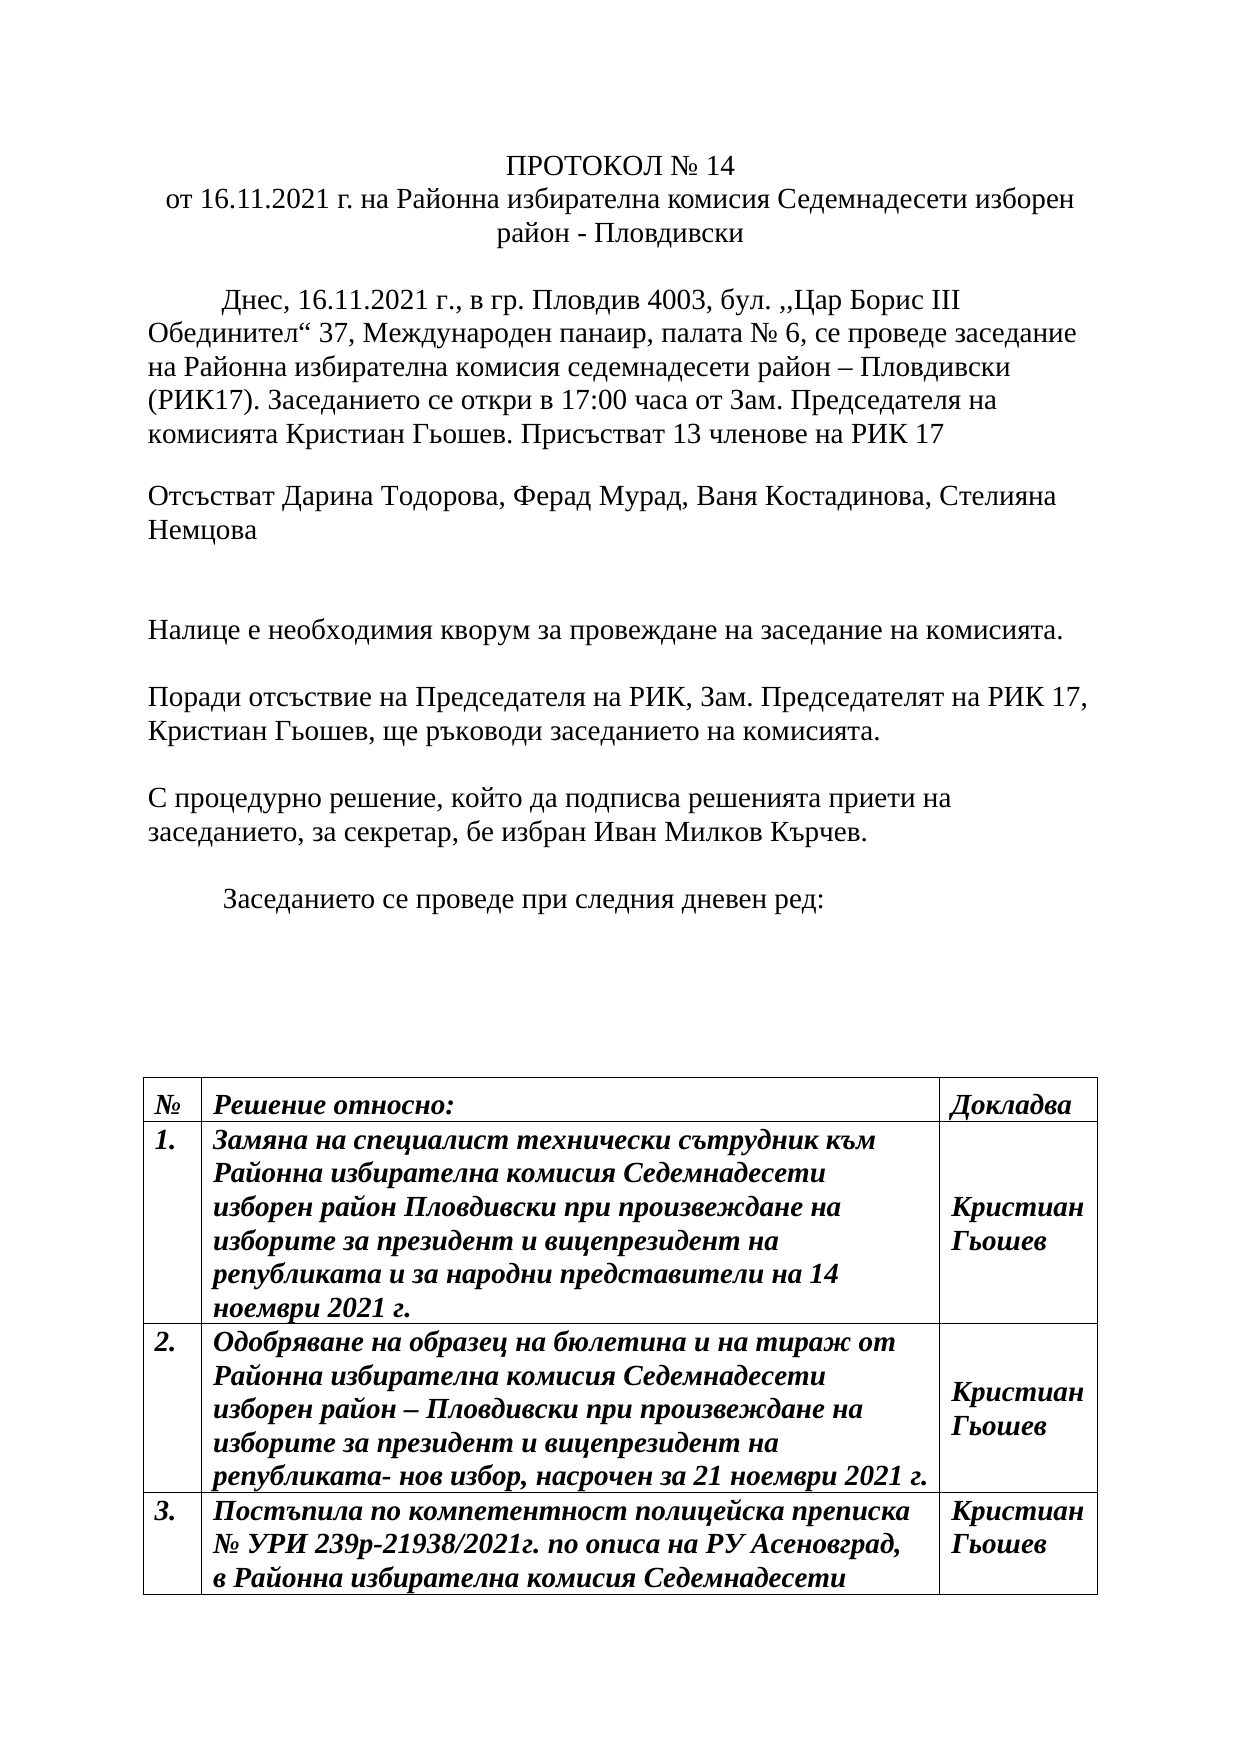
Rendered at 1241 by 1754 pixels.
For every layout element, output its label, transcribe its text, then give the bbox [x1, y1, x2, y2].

text ПРОТОКОЛ № 14 [148, 148, 1093, 181]
table_cell Замяна на специалист технически сътрудник към Районна избирателна комисия Седемнадесети изборен район Пловдивски при произвеждане на изборите за президент и вицепрезидент на републиката и за народни представители на 14 ноември 2021 г. [202, 1122, 939, 1323]
table_cell [144, 1493, 201, 1594]
table_cell [144, 1324, 201, 1492]
text Заседанието се проведе при следния дневен ред: [148, 881, 1093, 914]
table_header Решение относно: [202, 1078, 939, 1121]
text от 16.11.2021 г. на Районна избирателна комисия Седемнадесети изборен район - Пловдивски [148, 181, 1093, 248]
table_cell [202, 1493, 939, 1594]
table_cell Кристиан Гьошев [940, 1493, 1097, 1594]
table_cell Кристиан Гьошев [940, 1122, 1097, 1323]
table_cell [144, 1122, 201, 1323]
text Поради отсъствие на Председателя на РИК, Зам. Председателят на РИК 17, Кристиан Гьошев, ще ръководи заседанието на комисията. [148, 679, 1093, 747]
text Отсъстват Дарина Тодорова, Ферад Мурад, Ваня Костадинова, Стелияна Немцова [148, 478, 1093, 545]
table_header Докладва [940, 1078, 1097, 1121]
text Днес, 16.11.2021 г., в гр. Пловдив 4003, бул. ,,Цар Борис III Обединител“ 37, Международен панаир, палата № 6, се проведе заседание на Районна избирателна комисия седемнадесети район – Пловдивски (РИК17). Заседанието се откри в 17:00 часа от Зам. Председателя на комисията Кристиан Гьошев. Присъстват 13 членове на РИК 17 [148, 282, 1093, 449]
table_header № [144, 1078, 201, 1121]
table_cell Кристиан Гьошев [940, 1324, 1097, 1492]
text С процедурно решение, който да подписва решенията приети на заседанието, за секретар, бе избран Иван Милков Кърчев. [148, 780, 1093, 847]
text Налице е необходимия кворум за провеждане на заседание на комисията. [148, 612, 1093, 646]
table_cell Одобряване на образец на бюлетина и на тираж от Районна избирателна комисия Седемнадесети изборен район – Пловдивски при произвеждане на изборите за президент и вицепрезидент на републиката- нов избор, насрочен за 21 ноември 2021 г. [202, 1324, 939, 1492]
